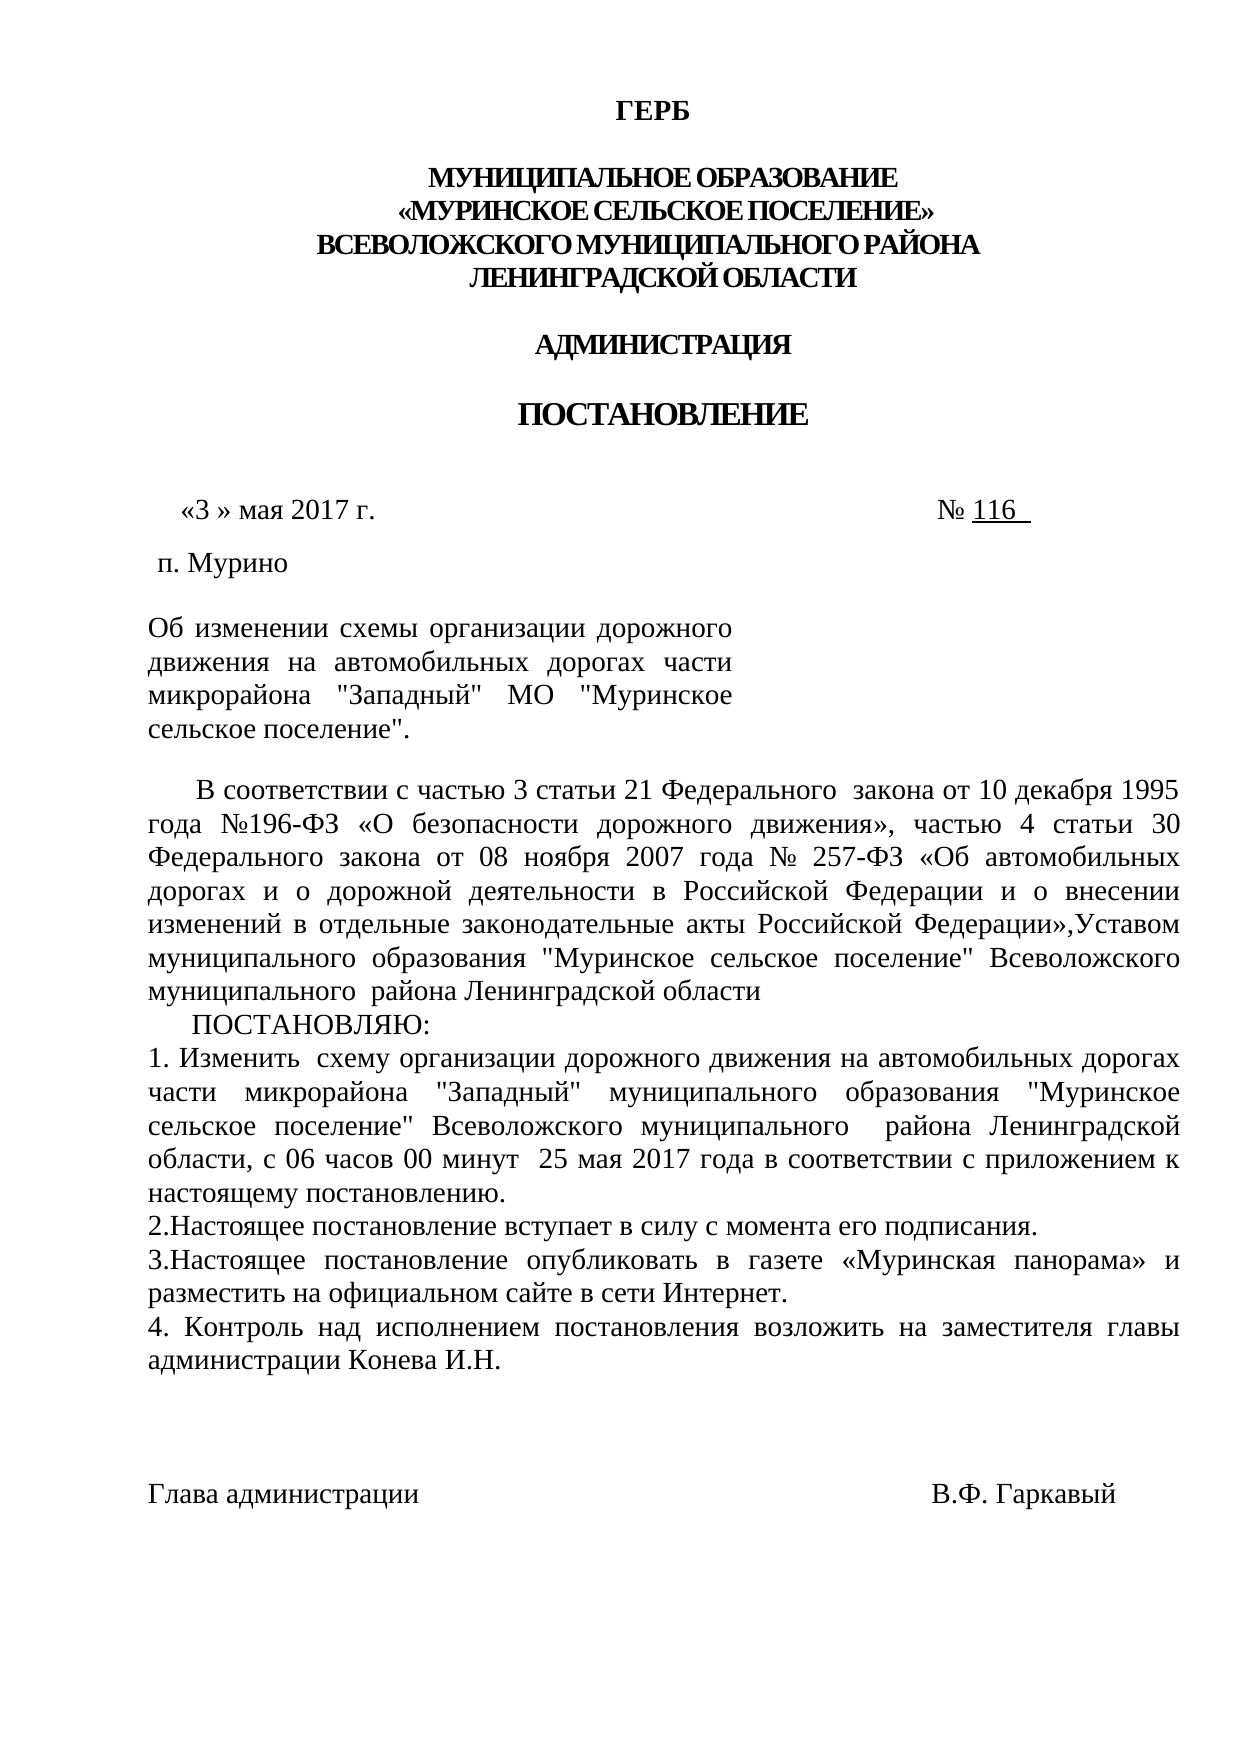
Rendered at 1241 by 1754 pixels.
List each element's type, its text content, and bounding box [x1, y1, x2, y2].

text 4. Контроль над исполнением постановления возложить на заместителя главы администрации Конева И.Н. [148, 1309, 1181, 1376]
text ГЕРБ [148, 93, 1181, 126]
text п. Мурино [150, 546, 1181, 579]
text «3 » мая 2017 г. № 116 [0, 492, 1181, 526]
text В соответствии с частью 3 статьи 21 Федерального закона от 10 декабря 1995 года №196-ФЗ «О безопасности дорожного движения», частью 4 статьи 30 Федерального закона от 08 ноября 2007 года № 257-ФЗ «Об автомобильных дорогах и о дорожной деятельности в Российской Федерации и о внесении изменений в отдельные законодательные акты Российской Федерации»,Уставом муниципального образования "Муринское сельское поселение" Всеволожского муниципального района Ленинградской области [148, 772, 1181, 1007]
text АДМИНИСТРАЦИЯ [148, 327, 1181, 361]
text ВСЕВОЛОЖСКОГО МУНИЦИПАЛЬНОГО РАЙОНА [118, 227, 1181, 260]
text Глава администрации В.Ф. Гаркавый [148, 1477, 1181, 1510]
table_header Об изменении схемы организации дорожного движения на автомобильных дорогах части микрорайона "Западный" МО "Муринское сельское поселение". [136, 610, 744, 744]
text 2.Настоящее постановление вступает в силу с момента его подписания. [148, 1208, 1181, 1242]
text 3.Настоящее постановление опубликовать в газете «Муринская панорама» и разместить на официальном сайте в сети Интернет. [148, 1242, 1181, 1309]
text ПОСТАНОВЛЯЮ: [148, 1007, 1181, 1041]
text «МУРИНСКОЕ СЕЛЬСКОЕ ПОСЕЛЕНИЕ» [148, 193, 1181, 227]
text ПОСТАНОВЛЕНИЕ [148, 394, 1181, 433]
text ЛЕНИНГРАДСКОЙ ОБЛАСТИ [148, 260, 1181, 294]
text 1. Изменить схему организации дорожного движения на автомобильных дорогах части микрорайона "Западный" муниципального образования "Муринское сельское поселение" Всеволожского муниципального района Ленинградской области, с 06 часов 00 минут 25 мая 2017 года в соответствии с приложением к настоящему постановлению. [148, 1041, 1181, 1208]
text МУНИЦИПАЛЬНОЕ ОБРАЗОВАНИЕ [148, 160, 1181, 193]
